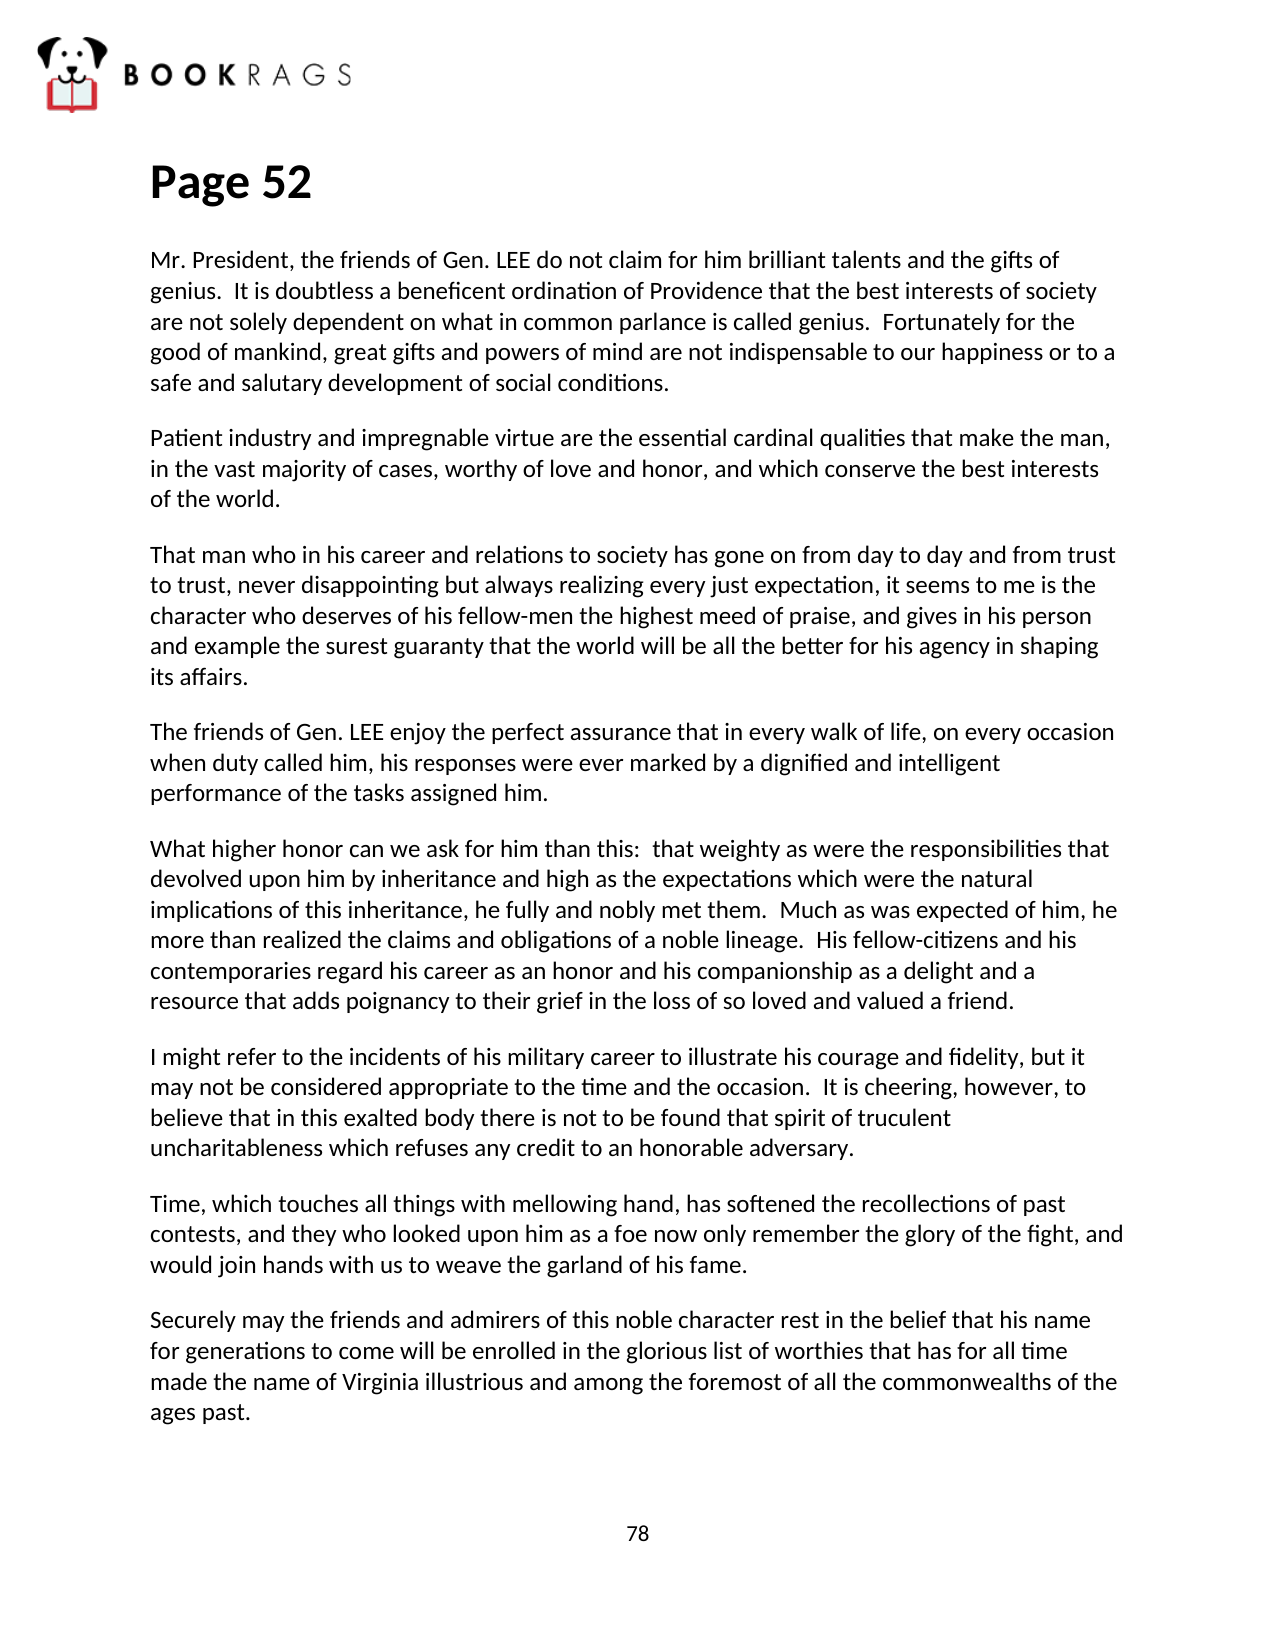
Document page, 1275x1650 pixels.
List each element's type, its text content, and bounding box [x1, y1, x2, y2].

text Patient industry and impregnable virtue are the essential cardinal qualities that make the man, in the vast majority of cases, worthy of love and honor, and which conserve the best interests of the world. [150, 422, 1125, 514]
text Page 52 [150, 150, 1125, 211]
text What higher honor can we ask for him than this: that weighty as were the responsibilities that devolved upon him by inheritance and high as the expectations which were the natural implications of this inheritance, he fully and nobly met them. Much as was expected of him, he more than realized the claims and obligations of a noble lineage. His fellow-citizens and his contemporaries regard his career as an honor and his companionship as a delight and a resource that adds poignancy to their grief in the loss of so loved and valued a friend. [150, 833, 1125, 1016]
text Time, which touches all things with mellowing hand, has softened the recollections of past contests, and they who looked upon him as a foe now only remember the glory of the fight, and would join hands with us to weave the garland of his fame. [150, 1188, 1125, 1280]
text I might refer to the incidents of his military career to illustrate his courage and fidelity, but it may not be considered appropriate to the time and the occasion. It is cheering, however, to believe that in this exalted body there is not to be found that spirit of truculent uncharitableness which refuses any credit to an honorable adversary. [150, 1041, 1125, 1163]
text Mr. President, the friends of Gen. LEE do not claim for him brilliant talents and the gifts of genius. It is doubtless a beneficent ordination of Providence that the best interests of society are not solely dependent on what in common parlance is called genius. Fortunately for the good of mankind, great gifts and powers of mind are not indispensable to our happiness or to a safe and salutary development of social conditions. [150, 244, 1125, 397]
picture [37, 37, 351, 113]
text That man who in his career and relations to society has gone on from day to day and from trust to trust, never disappointing but always realizing every just expectation, it seems to me is the character who deserves of his fellow-men the highest meed of praise, and gives in his person and example the surest guaranty that the world will be all the better for his agency in shaping its affairs. [150, 539, 1125, 691]
text The friends of Gen. LEE enjoy the perfect assurance that in every walk of life, on every occasion when duty called him, his responses were ever marked by a dignified and intelligent performance of the tasks assigned him. [150, 716, 1125, 808]
text Securely may the friends and admirers of this noble character rest in the belief that his name for generations to come will be enrolled in the glorious list of worthies that has for all time made the name of Virginia illustrious and among the foremost of all the commonwealths of the ages past. [150, 1305, 1125, 1427]
